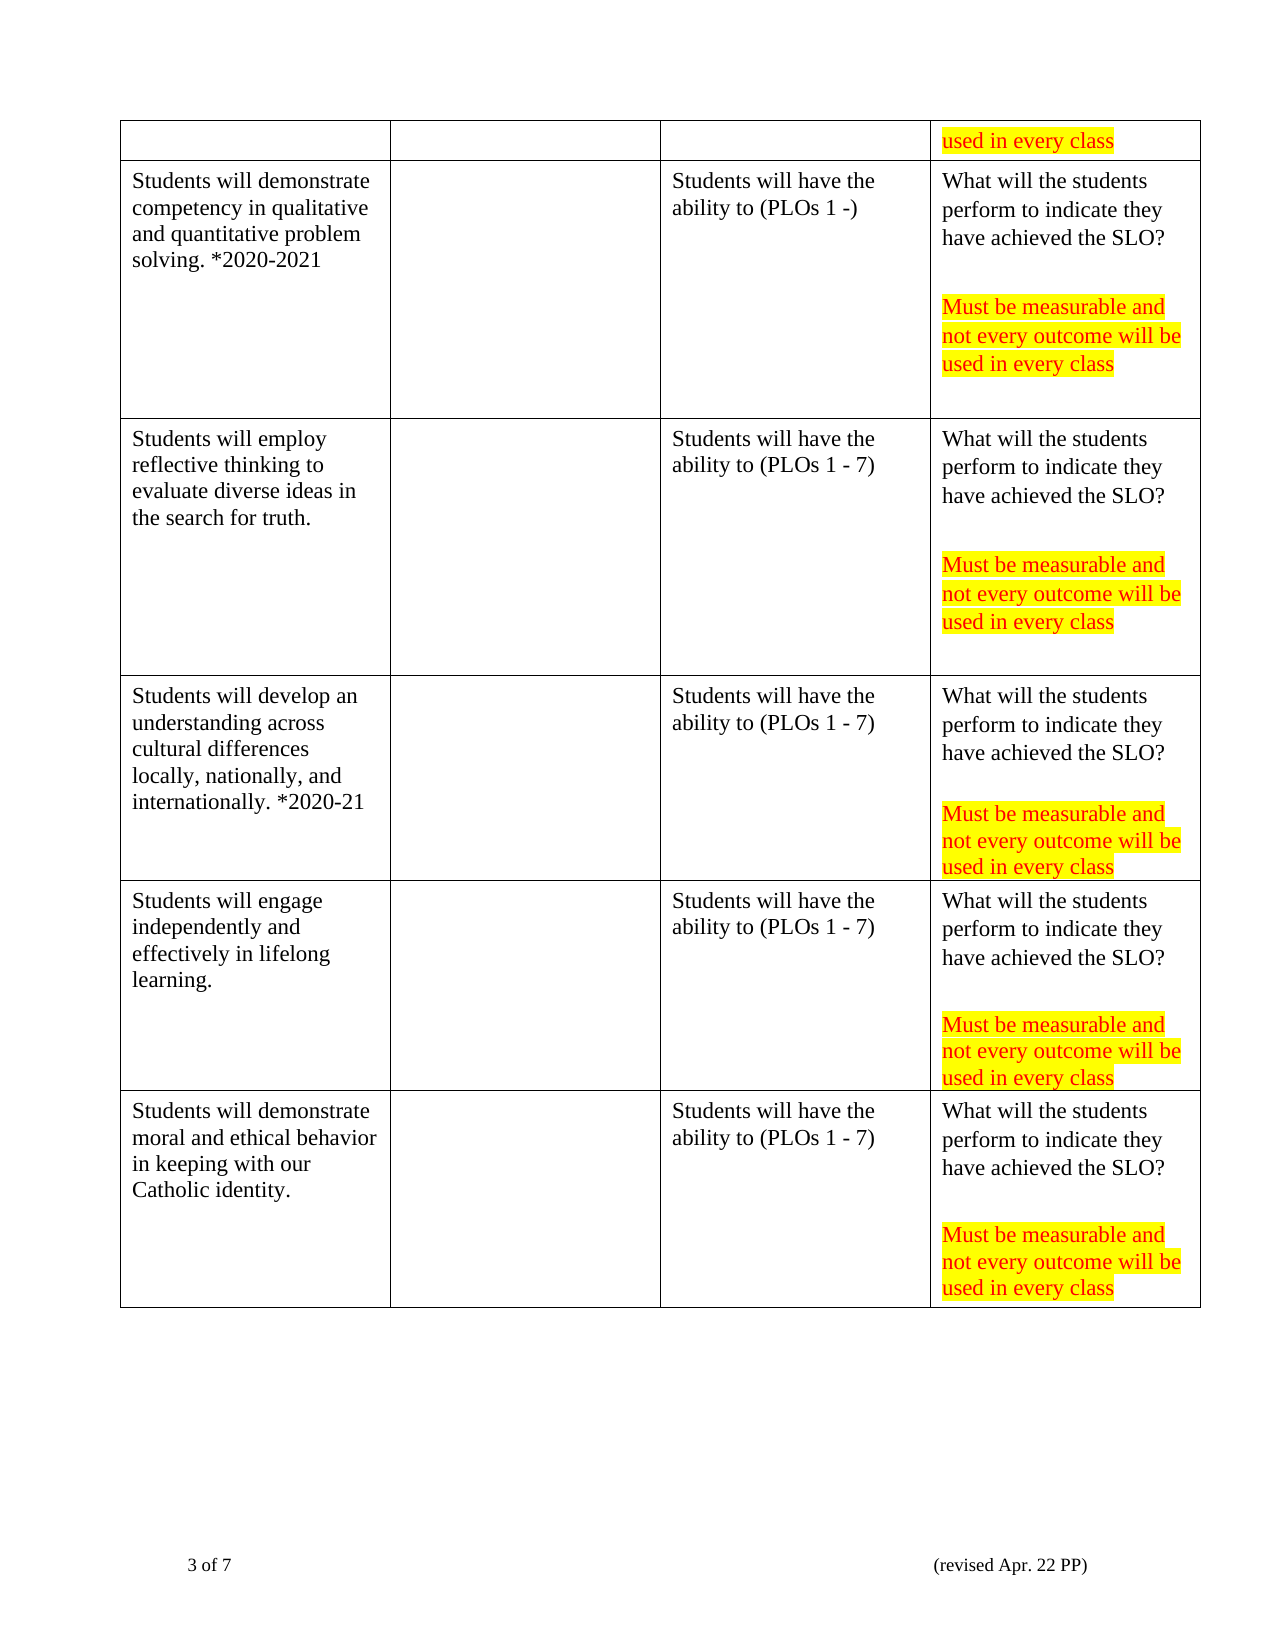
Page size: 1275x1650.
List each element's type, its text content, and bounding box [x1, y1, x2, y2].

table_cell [931, 121, 1200, 160]
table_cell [121, 121, 390, 160]
table_cell Students will demonstrate moral and ethical behavior in keeping with our Catholic identity. [121, 1091, 390, 1307]
table_cell What will the students perform to indicate they have achieved the SLO? Must be measurable and not every outcome will be used in every class [931, 881, 1200, 1090]
table_cell What will the students perform to indicate they have achieved the SLO? Must be measurable and not every outcome will be used in every class [931, 161, 1200, 418]
table_cell Students will have the ability to (PLOs 1 - 7) [661, 881, 930, 1090]
table_cell Students will develop an understanding across cultural differences locally, nationally, and internationally. *2020-21 [121, 676, 390, 879]
table_cell [391, 161, 660, 418]
table_cell Students will engage independently and effectively in lifelong learning. [121, 881, 390, 1090]
table_cell What will the students perform to indicate they have achieved the SLO? Must be measurable and not every outcome will be used in every class [931, 419, 1200, 675]
table_cell Students will demonstrate competency in qualitative and quantitative problem solving. *2020-2021 [121, 161, 390, 418]
table_cell [391, 419, 660, 675]
table_cell [391, 676, 660, 879]
table_cell Students will have the ability to (PLOs 1 - 7) [661, 676, 930, 879]
table_cell [391, 121, 660, 160]
table_cell What will the students perform to indicate they have achieved the SLO? Must be measurable and not every outcome will be used in every class [931, 676, 1200, 879]
table_cell [391, 881, 660, 1090]
table_cell Students will employ reflective thinking to evaluate diverse ideas in the search for truth. [121, 419, 390, 675]
table_cell Students will have the ability to (PLOs 1 -) [661, 161, 930, 418]
table_cell Students will have the ability to (PLOs 1 - 7) [661, 419, 930, 675]
table_cell What will the students perform to indicate they have achieved the SLO? Must be measurable and not every outcome will be used in every class [931, 1091, 1200, 1307]
table_cell Students will have the ability to (PLOs 1 - 7) [661, 1091, 930, 1307]
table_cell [661, 121, 930, 160]
table_cell [391, 1091, 660, 1307]
